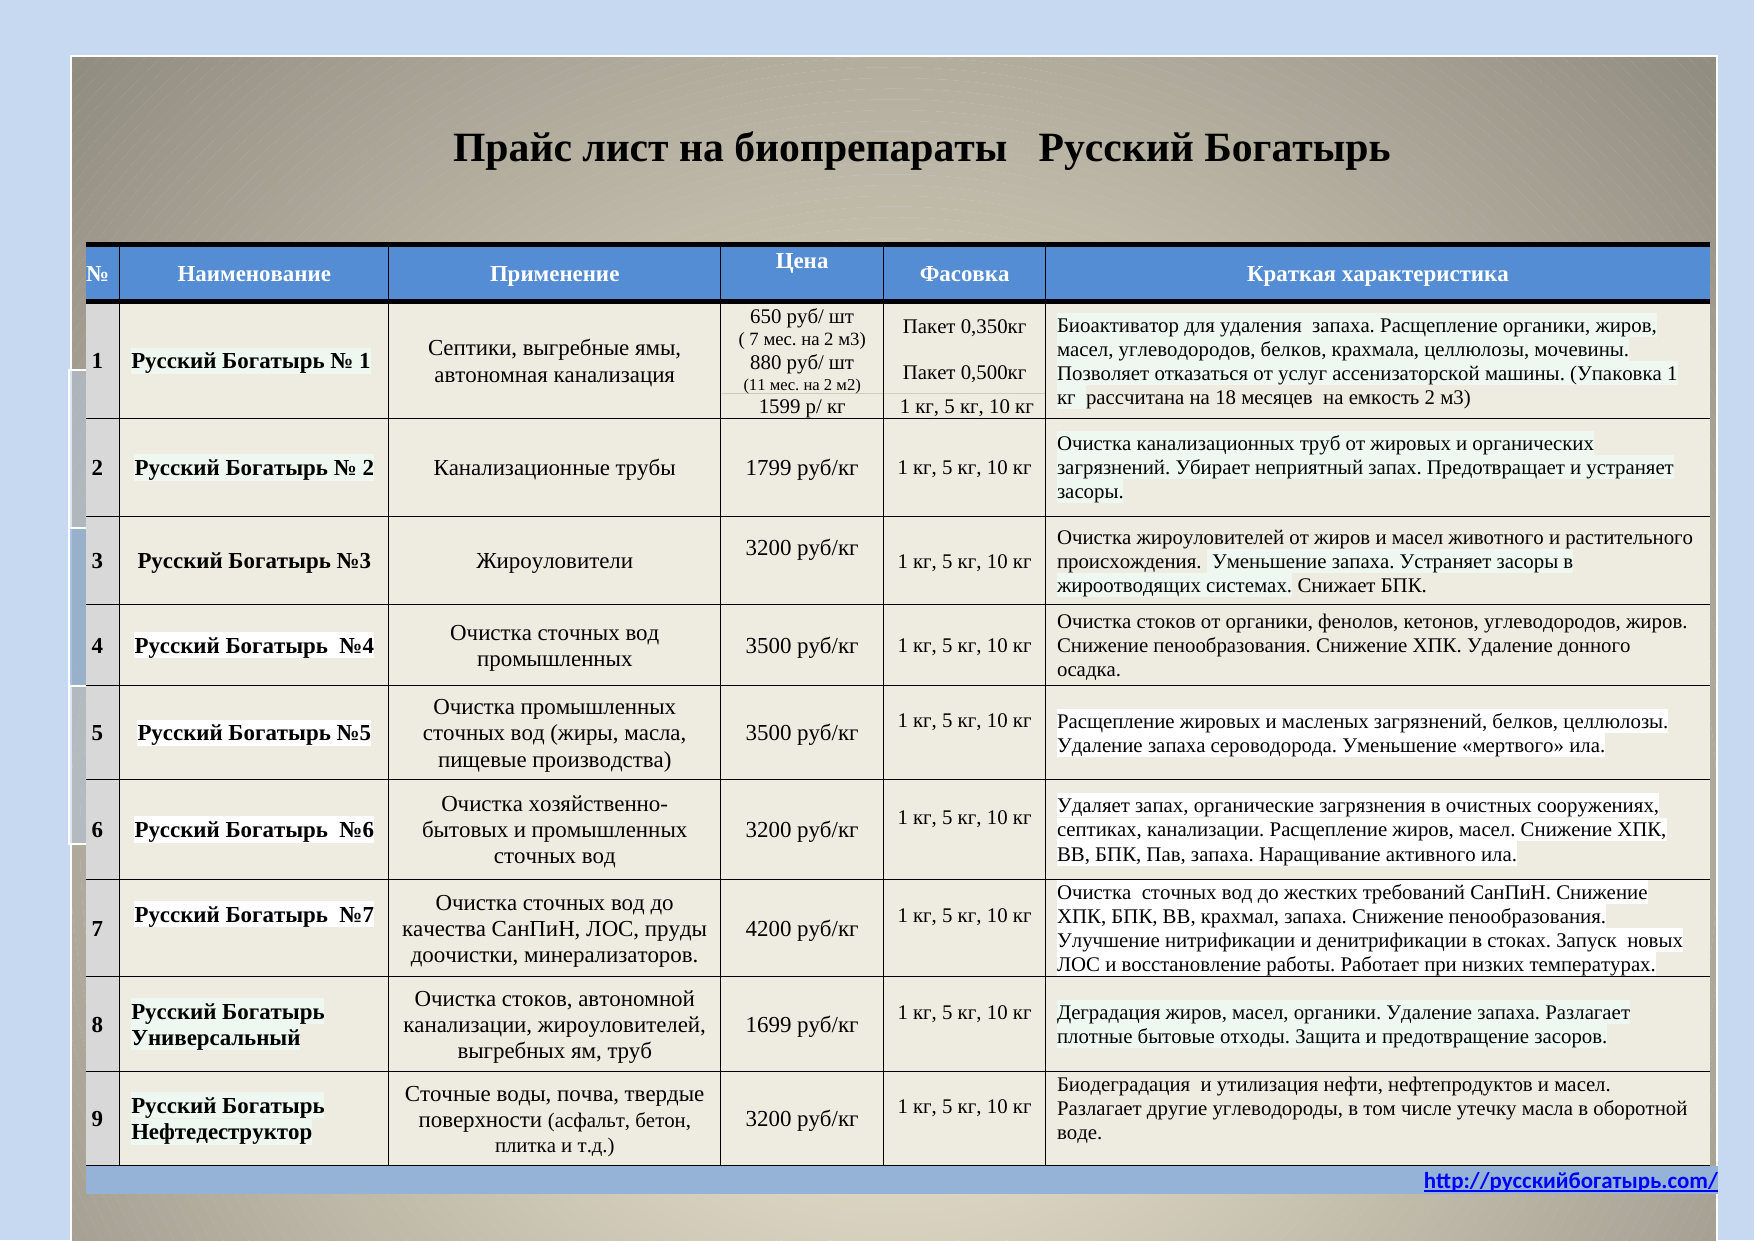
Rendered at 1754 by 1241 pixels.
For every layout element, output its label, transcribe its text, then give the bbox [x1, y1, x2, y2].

text Прайс лист на биопрепараты Русский Богатырь [118, 122, 1746, 170]
